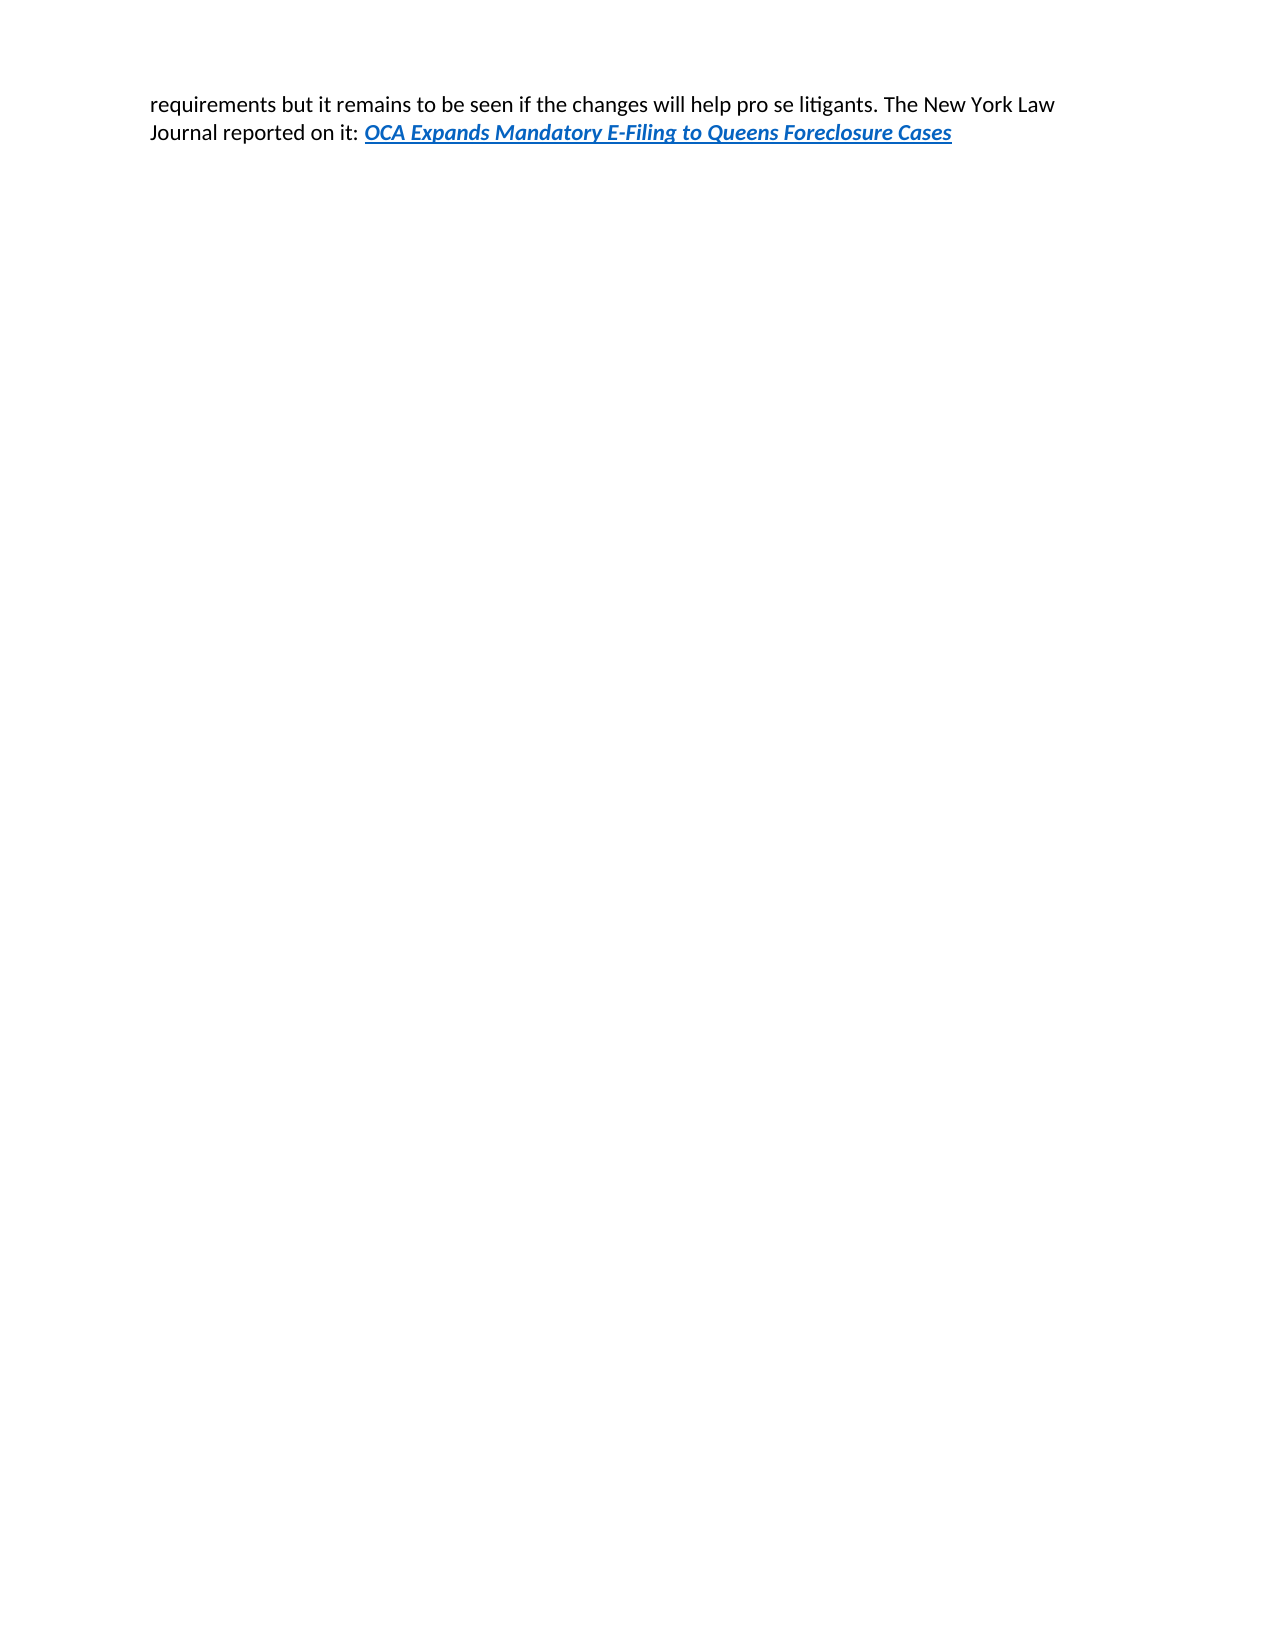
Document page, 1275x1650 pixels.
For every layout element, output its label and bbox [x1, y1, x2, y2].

text [150, 90, 1125, 146]
